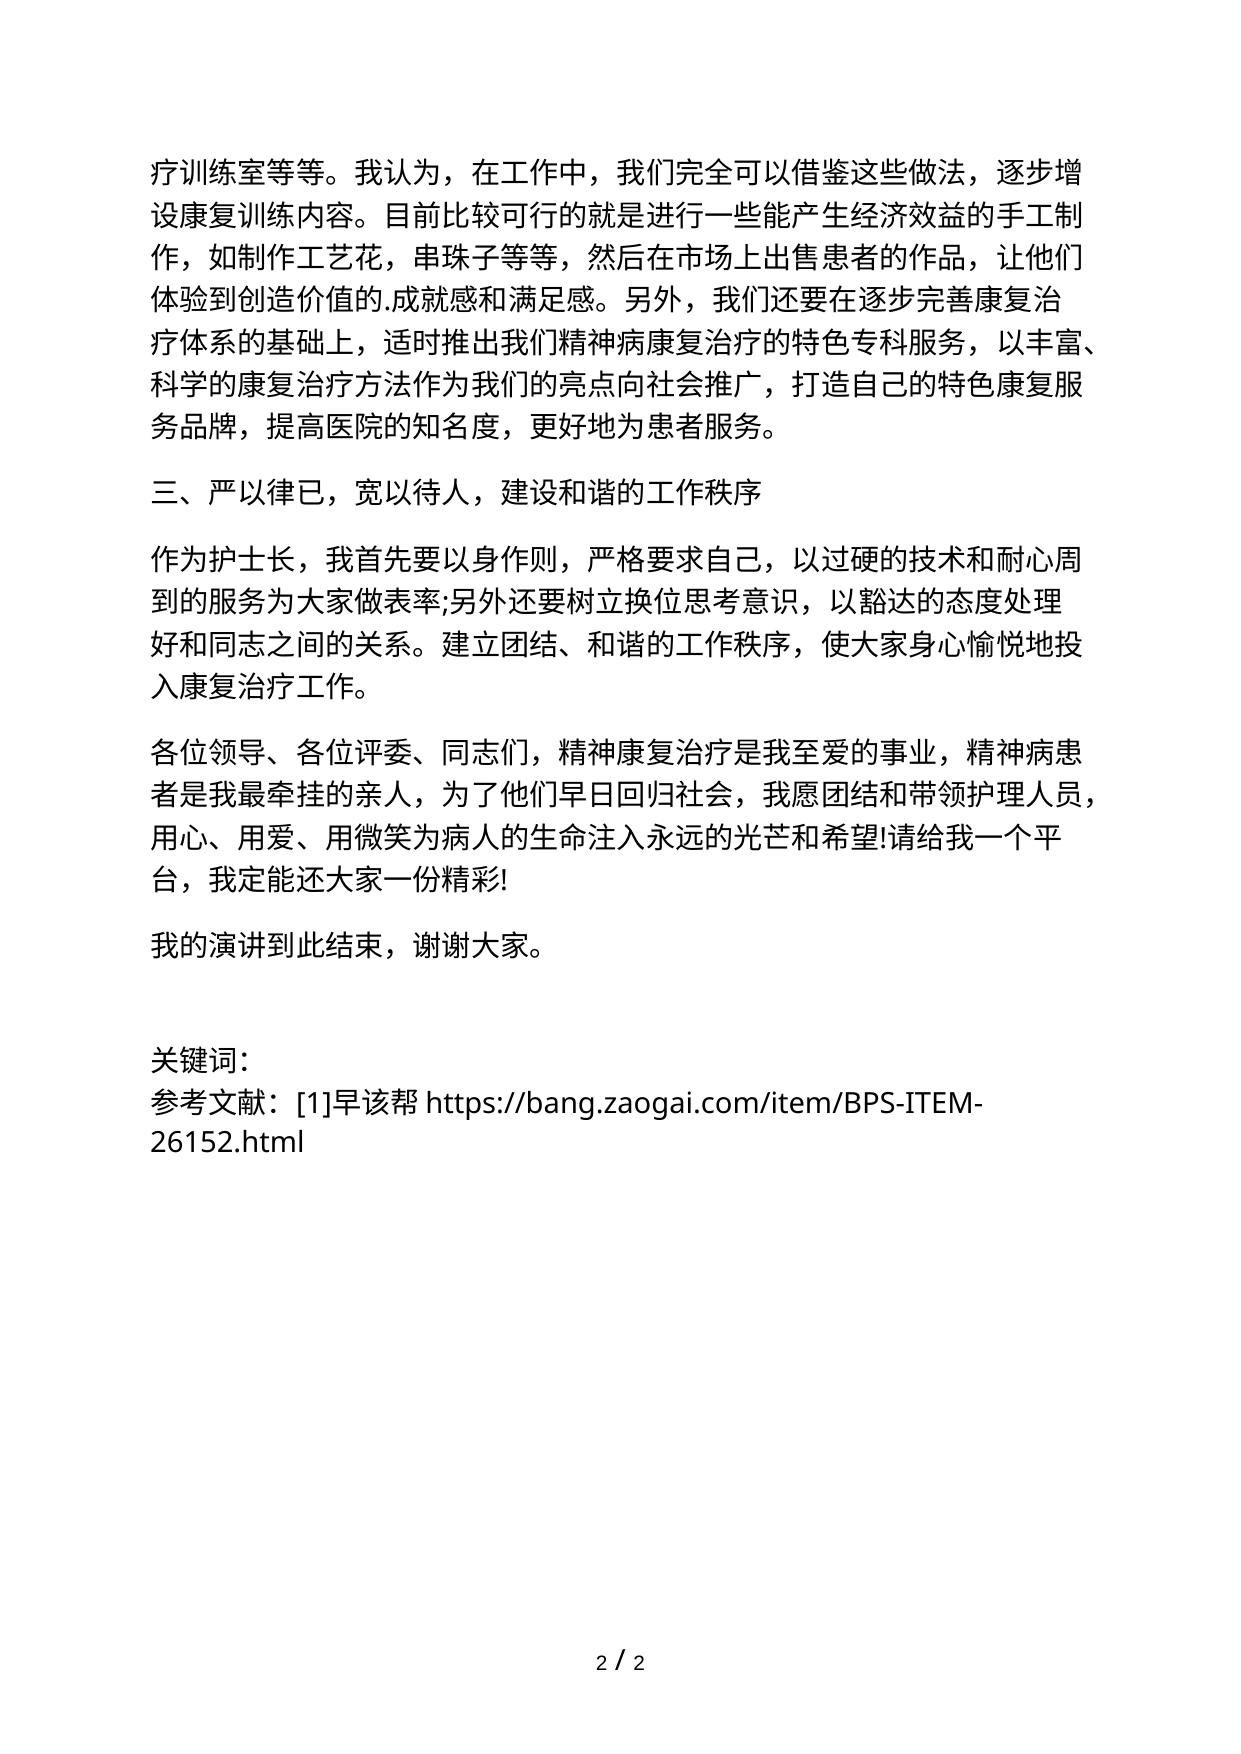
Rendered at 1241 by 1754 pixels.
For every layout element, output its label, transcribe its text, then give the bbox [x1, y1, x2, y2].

text 各位领导、各位评委、同志们，精神康复治疗是我至爱的事业，精神病患者是我最牵挂的亲人，为了他们早日回归社会，我愿团结和带领护理人员，用心、用爱、用微笑为病人的生命注入永远的光芒和希望!请给我一个平台，我定能还大家一份精彩! [150, 729, 1090, 899]
text 关键词： [150, 1037, 1090, 1079]
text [150, 150, 1090, 446]
text 三、严以律已，宽以待人，建设和谐的工作秩序 [150, 470, 1090, 512]
text 我的演讲到此结束，谢谢大家。 [150, 923, 1090, 965]
text 参考文献：[1]早该帮https://bang.zaogai.com/item/BPS-ITEM-26152.html [150, 1079, 1090, 1161]
text 作为护士长，我首先要以身作则，严格要求自己，以过硬的技术和耐心周到的服务为大家做表率;另外还要树立换位思考意识，以豁达的态度处理好和同志之间的关系。建立团结、和谐的工作秩序，使大家身心愉悦地投入康复治疗工作。 [150, 536, 1090, 706]
